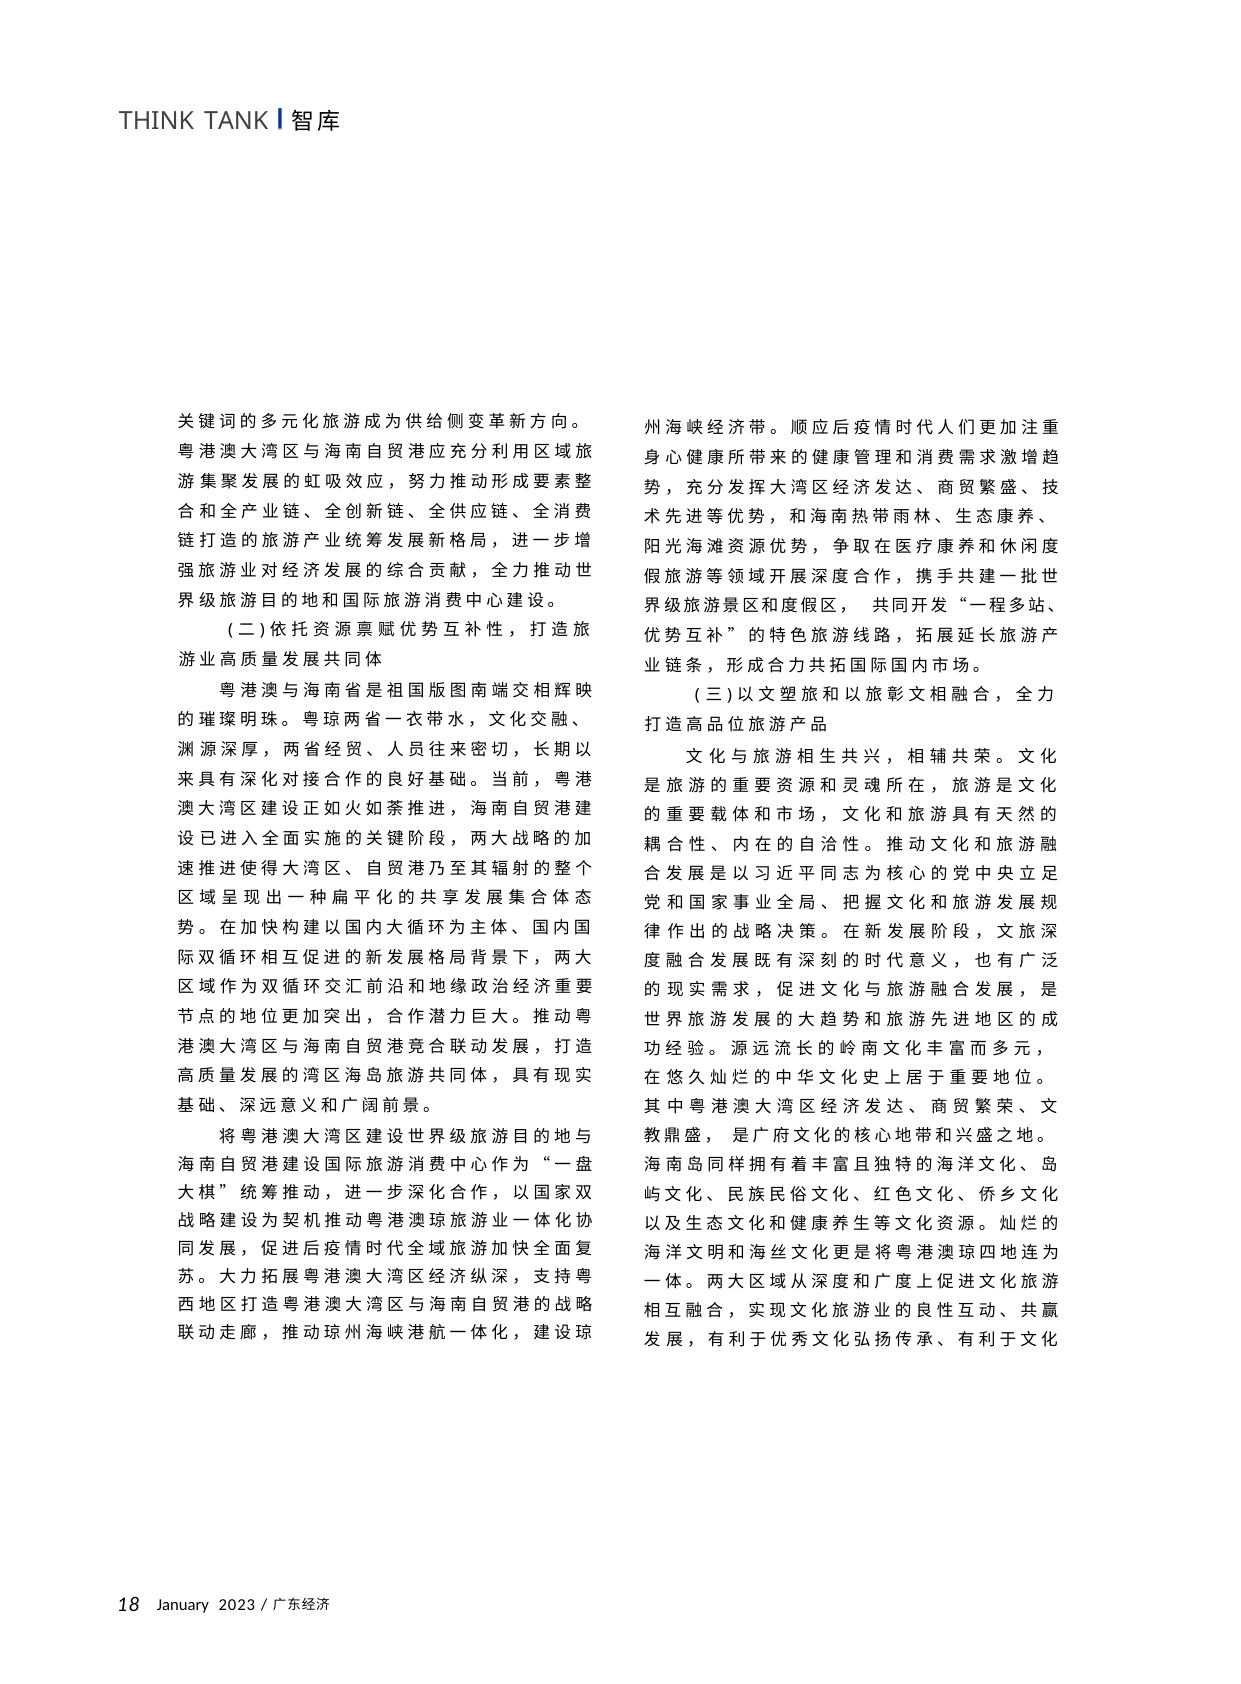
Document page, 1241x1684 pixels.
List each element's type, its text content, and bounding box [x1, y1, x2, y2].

picture [277, 108, 283, 130]
text 关键词的多元化旅游成为供给侧变革新方向。 粤港澳大湾区与海南自贸港应充分利用区域旅 游集聚发展的虹吸效应，努力推动形成要素整 合和全产业链、全创新链、全供应链、全消费 链打造的旅游产业统筹发展新格局，进一步增 强旅游业对经济发展的综合贡献，全力推动世 界级旅游目的地和国际旅游消费中心建设。 [177, 408, 597, 611]
text THINK TANK 智库 [119, 110, 1069, 134]
text 将粤港澳大湾区建设世界级旅游目的地与 海南自贸港建设国际旅游消费中心作为“一盘 大棋”统筹推动，进一步深化合作，以国家双 战略建设为契机推动粤港澳琼旅游业一体化协 同发展，促进后疫情时代全域旅游加快全面复 苏。大力拓展粤港澳大湾区经济纵深，支持粤 西地区打造粤港澳大湾区与海南自贸港的战略 联动走廊，推动琼州海峡港航一体化，建设琼 [177, 1123, 597, 1343]
text 粤港澳与海南省是祖国版图南端交相辉映 的璀璨明珠。粤琼两省一衣带水，文化交融、 渊源深厚，两省经贸、人员往来密切，长期以 来具有深化对接合作的良好基础。当前，粤港 澳大湾区建设正如火如荼推进，海南自贸港建 设已进入全面实施的关键阶段，两大战略的加 速推进使得大湾区、自贸港乃至其辐射的整个 区域呈现出一种扁平化的共享发展集合体态 势。在加快构建以国内大循环为主体、国内国 际双循环相互促进的新发展格局背景下，两大 区域作为双循环交汇前沿和地缘政治经济重要 节点的地位更加突出，合作潜力巨大。推动粤 港澳大湾区与海南自贸港竞合联动发展，打造 高质量发展的湾区海岛旅游共同体，具有现实 基础、深远意义和广阔前景。 [177, 677, 597, 1116]
text 州海峡经济带。顺应后疫情时代人们更加注重 身心健康所带来的健康管理和消费需求激增趋 势，充分发挥大湾区经济发达、商贸繁盛、技 术先进等优势，和海南热带雨林、生态康养、 阳光海滩资源优势，争取在医疗康养和休闲度 假旅游等领域开展深度合作，携手共建一批世 界级旅游景区和度假区， 共同开发“一程多站、 优势互补”的特色旅游线路，拓展延长旅游产 业链条，形成合力共拓国际国内市场。 [643, 414, 1069, 676]
text (三)以文塑旅和以旅彰文相融合，全力 打造高品位旅游产品 [644, 681, 1060, 736]
text (二)依托资源禀赋优势互补性，打造旅 游业高质量发展共同体 [178, 616, 596, 671]
text 文化与旅游相生共兴，相辅共荣。文化 是旅游的重要资源和灵魂所在，旅游是文化 的重要载体和市场，文化和旅游具有天然的 耦合性、内在的自洽性。推动文化和旅游融 合发展是以习近平同志为核心的党中央立足 党和国家事业全局、把握文化和旅游发展规 律作出的战略决策。在新发展阶段，文旅深 度融合发展既有深刻的时代意义，也有广泛 的现实需求，促进文化与旅游融合发展，是 世界旅游发展的大趋势和旅游先进地区的成 功经验。源远流长的岭南文化丰富而多元， 在悠久灿烂的中华文化史上居于重要地位。 其中粤港澳大湾区经济发达、商贸繁荣、文 教鼎盛， 是广府文化的核心地带和兴盛之地。 海南岛同样拥有着丰富且独特的海洋文化、岛 屿文化、民族民俗文化、红色文化、侨乡文化 以及生态文化和健康养生等文化资源。灿烂的 海洋文明和海丝文化更是将粤港澳琼四地连为 一体。两大区域从深度和广度上促进文化旅游 相互融合，实现文化旅游业的良性互动、共赢 发展，有利于优秀文化弘扬传承、有利于文化 [643, 743, 1063, 1351]
